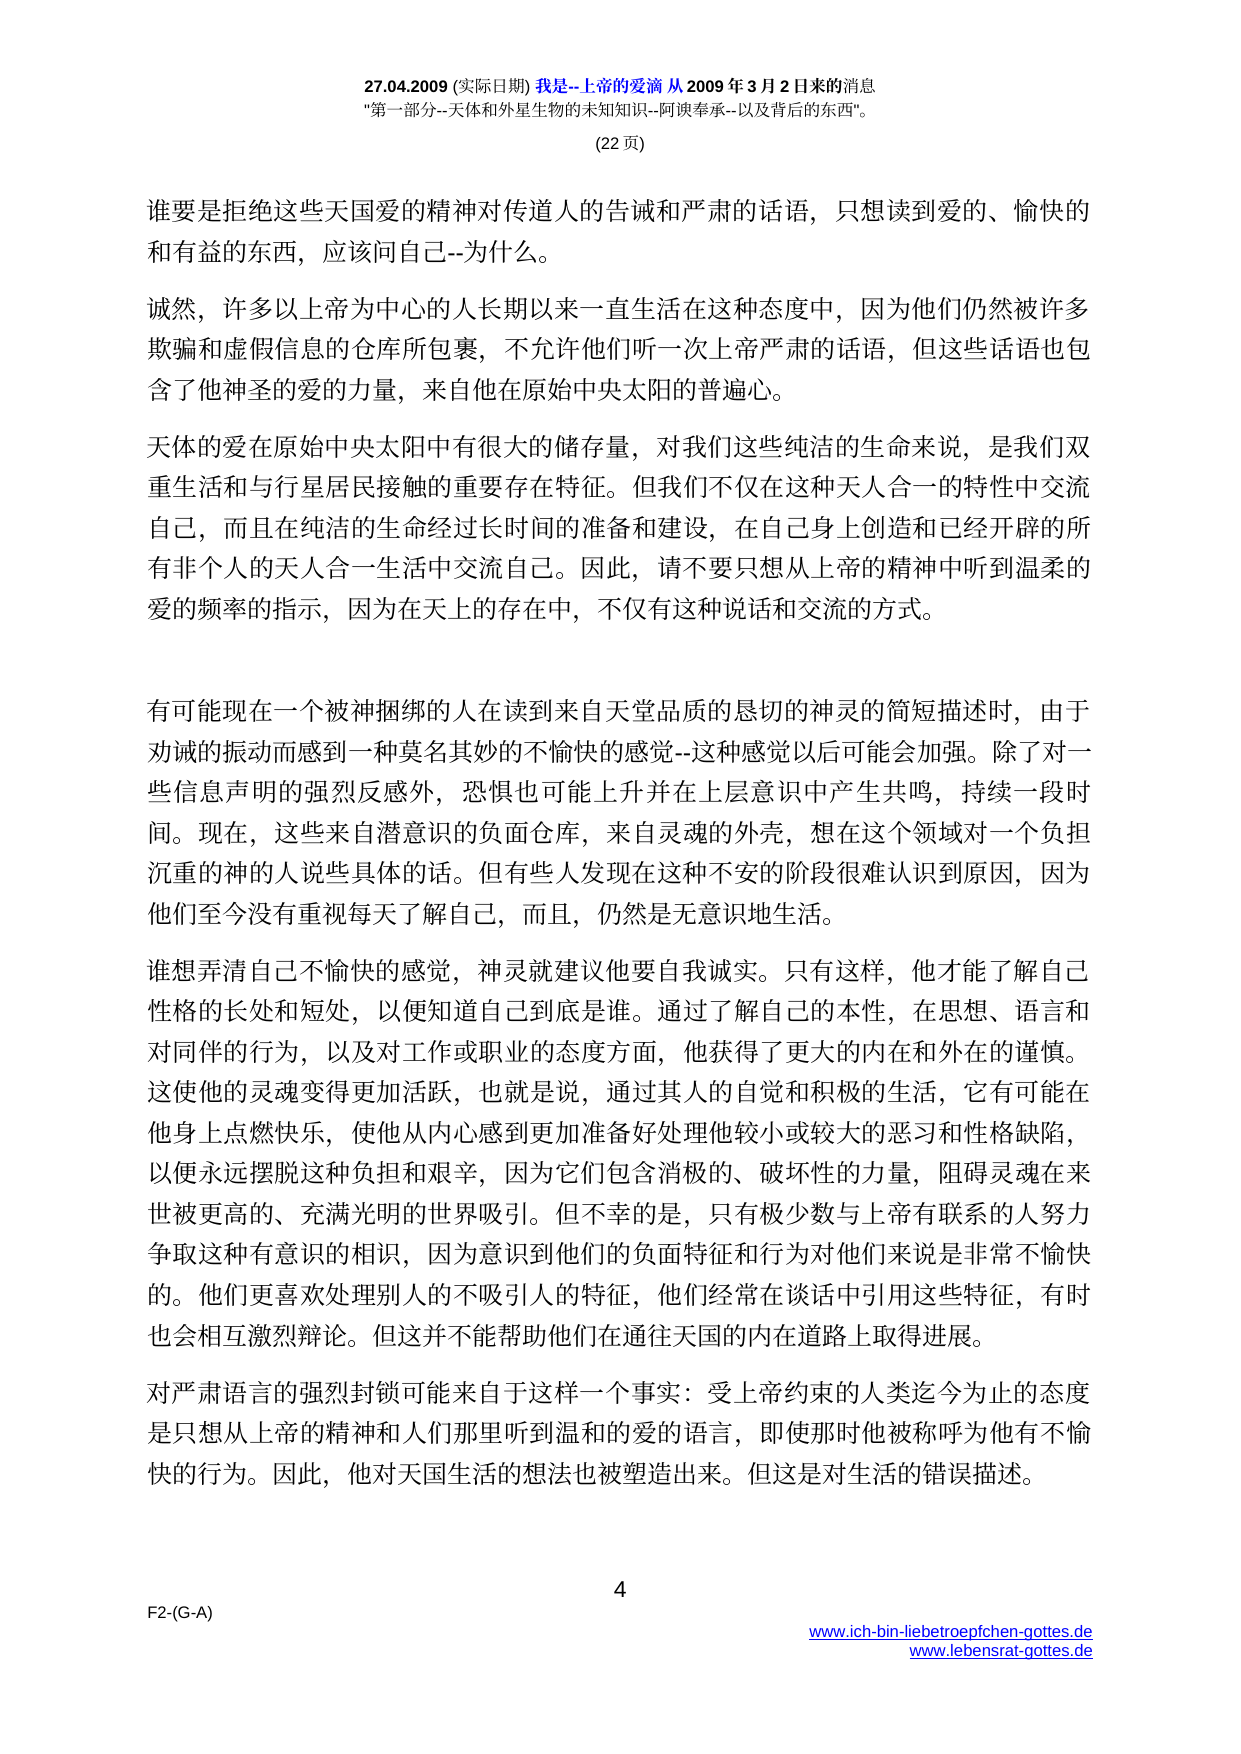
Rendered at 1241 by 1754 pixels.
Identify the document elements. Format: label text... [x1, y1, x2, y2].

text 诚然，许多以上帝为中心的人长期以来一直生活在这种态度中，因为他们仍然被许多欺骗和虚假信息的仓库所包裹，不允许他们听一次上帝严肃的话语，但这些话语也包含了他神圣的爱的力量，来自他在原始中央太阳的普遍心。 [146, 289, 1093, 406]
text 谁要是拒绝这些天国爱的精神对传道人的告诫和严肃的话语，只想读到爱的、愉快的和有益的东西，应该问自己--为什么。 [146, 192, 1093, 268]
text 天体的爱在原始中央太阳中有很大的储存量，对我们这些纯洁的生命来说，是我们双重生活和与行星居民接触的重要存在特征。但我们不仅在这种天人合一的特性中交流自己，而且在纯洁的生命经过长时间的准备和建设，在自己身上创造和已经开辟的所有非个人的天人合一生活中交流自己。因此，请不要只想从上帝的精神中听到温柔的爱的频率的指示，因为在天上的存在中，不仅有这种说话和交流的方式。 [146, 427, 1093, 625]
text 对严肃语言的强烈封锁可能来自于这样一个事实：受上帝约束的人类迄今为止的态度是只想从上帝的精神和人们那里听到温和的爱的语言，即使那时他被称呼为他有不愉快的行为。因此，他对天国生活的想法也被塑造出来。但这是对生活的错误描述。 [146, 1373, 1093, 1490]
text 谁想弄清自己不愉快的感觉，神灵就建议他要自我诚实。只有这样，他才能了解自己性格的长处和短处，以便知道自己到底是谁。通过了解自己的本性，在思想、语言和对同伴的行为，以及对工作或职业的态度方面，他获得了更大的内在和外在的谨慎。这使他的灵魂变得更加活跃，也就是说，通过其人的自觉和积极的生活，它有可能在他身上点燃快乐，使他从内心感到更加准备好处理他较小或较大的恶习和性格缺陷，以便永远摆脱这种负担和艰辛，因为它们包含消极的、破坏性的力量，阻碍灵魂在来世被更高的、充满光明的世界吸引。但不幸的是，只有极少数与上帝有联系的人努力争取这种有意识的相识，因为意识到他们的负面特征和行为对他们来说是非常不愉快的。他们更喜欢处理别人的不吸引人的特征，他们经常在谈话中引用这些特征，有时也会相互激烈辩论。但这并不能帮助他们在通往天国的内在道路上取得进展。 [146, 952, 1093, 1352]
text 有可能现在一个被神捆绑的人在读到来自天堂品质的恳切的神灵的简短描述时，由于劝诫的振动而感到一种莫名其妙的不愉快的感觉--这种感觉以后可能会加强。除了对一些信息声明的强烈反感外，恐惧也可能上升并在上层意识中产生共鸣，持续一段时间。现在，这些来自潜意识的负面仓库，来自灵魂的外壳，想在这个领域对一个负担沉重的神的人说些具体的话。但有些人发现在这种不安的阶段很难认识到原因，因为他们至今没有重视每天了解自己，而且，仍然是无意识地生活。 [146, 692, 1093, 930]
